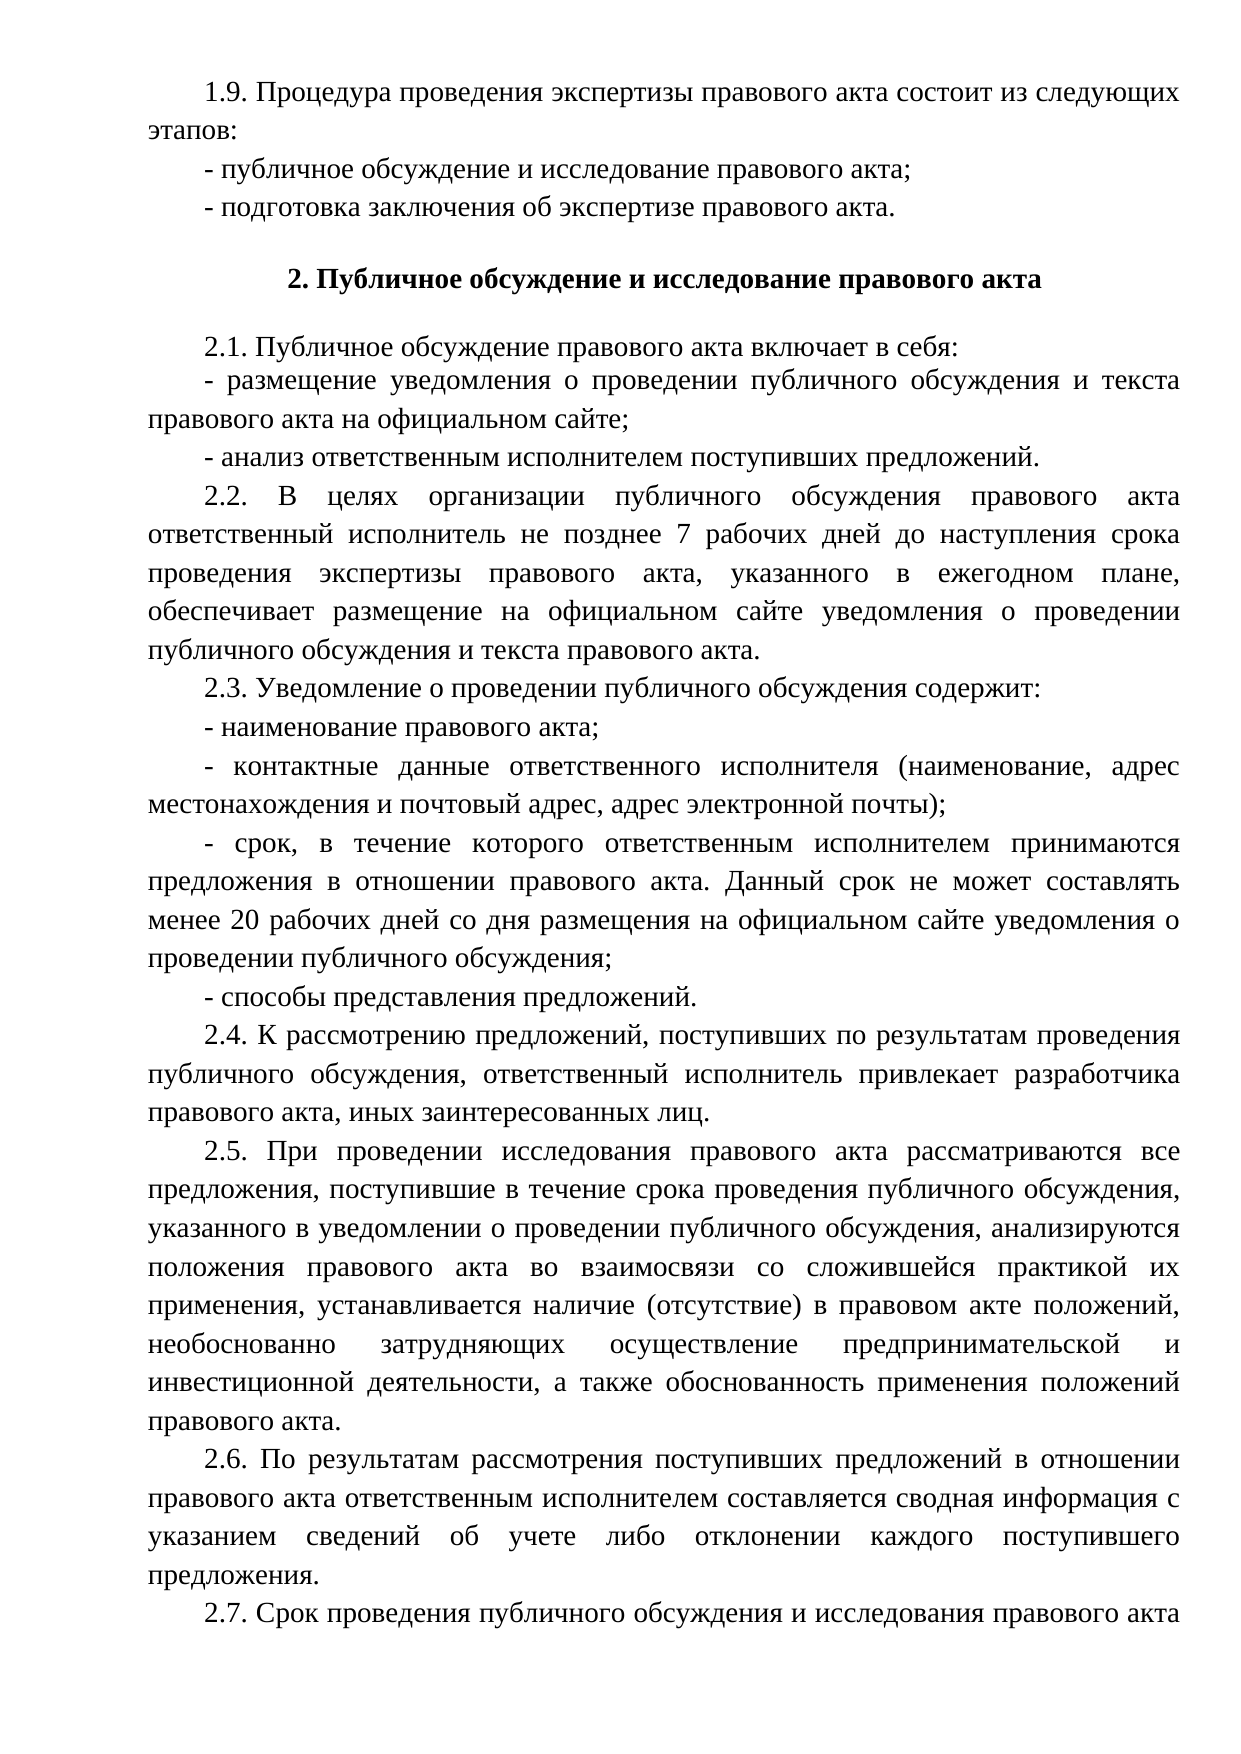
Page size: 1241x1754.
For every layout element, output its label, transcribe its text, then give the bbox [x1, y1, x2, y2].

text 2.5. При проведении исследования правового акта рассматриваются все предложения, поступившие в течение срока проведения публичного обсуждения, указанного в уведомлении о проведении публичного обсуждения, анализируются положения правового акта во взаимосвязи со сложившейся практикой их применения, устанавливается наличие (отсутствие) в правовом акте положений, необоснованно затрудняющих осуществление предпринимательской и инвестиционной деятельности, а также обоснованность применения положений правового акта. [148, 1133, 1181, 1436]
text - размещение уведомления о проведении публичного обсуждения и текста правового акта на официальном сайте; [148, 362, 1181, 434]
text - срок, в течение которого ответственным исполнителем принимаются предложения в отношении правового акта. Данный срок не может составлять менее 20 рабочих дней со дня размещения на официальном сайте уведомления о проведении публичного обсуждения; [148, 825, 1181, 974]
text 2.1. Публичное обсуждение правового акта включает в себя: [148, 329, 1181, 362]
text - публичное обсуждение и исследование правового акта; [148, 151, 1181, 184]
text - анализ ответственным исполнителем поступивших предложений. [148, 439, 1181, 473]
title 2. Публичное обсуждение и исследование правового акта [148, 262, 1181, 295]
text - контактные данные ответственного исполнителя (наименование, адрес местонахождения и почтовый адрес, адрес электронной почты); [148, 748, 1181, 820]
text - способы представления предложений. [148, 979, 1181, 1012]
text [148, 1596, 1181, 1629]
text 2.6. По результатам рассмотрения поступивших предложений в отношении правового акта ответственным исполнителем составляется сводная информация с указанием сведений об учете либо отклонении каждого поступившего предложения. [148, 1441, 1181, 1591]
text 2.4. К рассмотрению предложений, поступивших по результатам проведения публичного обсуждения, ответственный исполнитель привлекает разработчика правового акта, иных заинтересованных лиц. [148, 1017, 1181, 1128]
text 1.9. Процедура проведения экспертизы правового акта состоит из следующих этапов: [148, 74, 1181, 146]
text - наименование правового акта; [148, 709, 1181, 743]
text 2.2. В целях организации публичного обсуждения правового акта ответственный исполнитель не позднее 7 рабочих дней до наступления срока проведения экспертизы правового акта, указанного в ежегодном плане, обеспечивает размещение на официальном сайте уведомления о проведении публичного обсуждения и текста правового акта. [148, 478, 1181, 666]
text 2.3. Уведомление о проведении публичного обсуждения содержит: [148, 671, 1181, 704]
text - подготовка заключения об экспертизе правового акта. [148, 189, 1181, 223]
